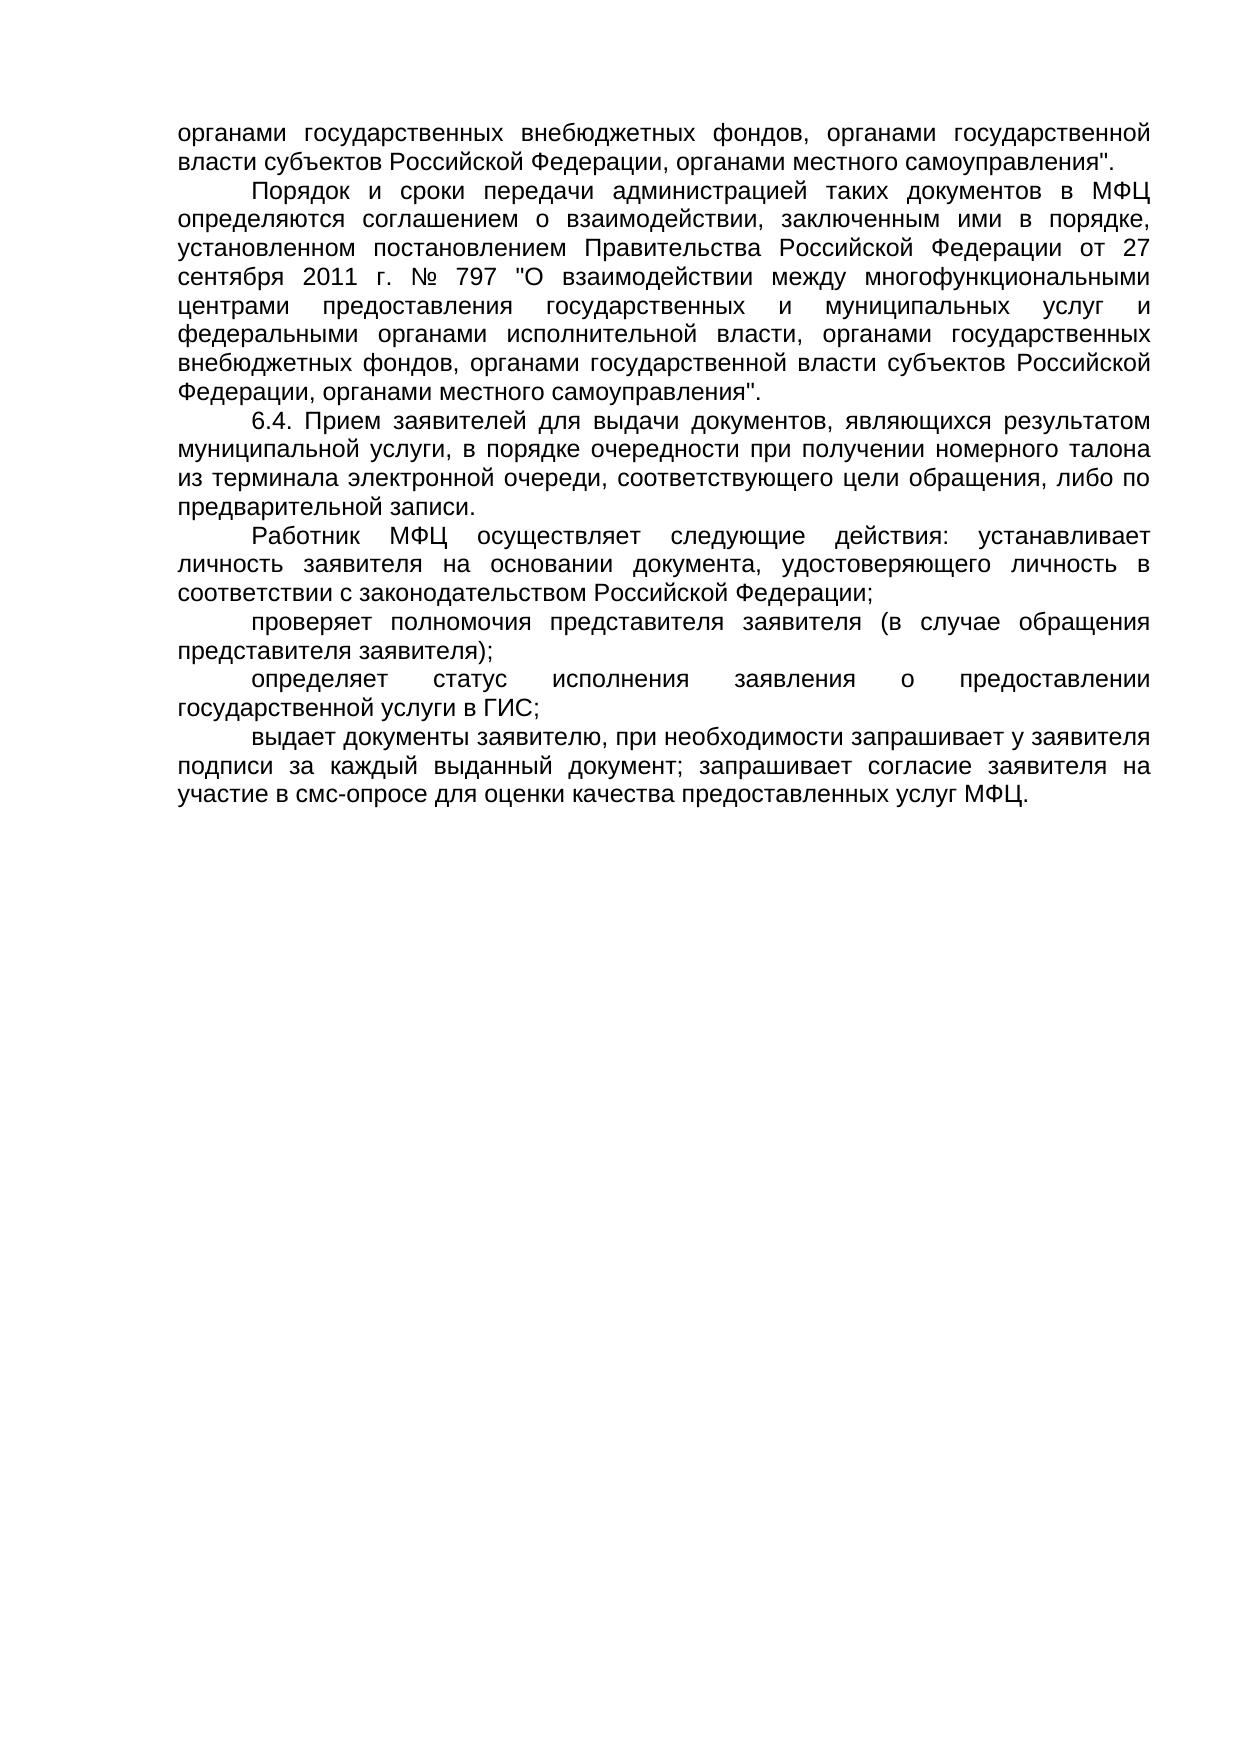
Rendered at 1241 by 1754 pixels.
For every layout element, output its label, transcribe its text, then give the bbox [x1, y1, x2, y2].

text 6.4. Прием заявителей для выдачи документов, являющихся результатом муниципальной услуги, в порядке очередности при получении номерного талона из терминала электронной очереди, соответствующего цели обращения, либо по предварительной записи. [177, 406, 1152, 521]
text выдает документы заявителю, при необходимости запрашивает у заявителя подписи за каждый выданный документ; запрашивает согласие заявителя на участие в смс-опросе для оценки качества предоставленных услуг МФЦ. [177, 722, 1152, 808]
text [177, 118, 1152, 176]
text проверяет полномочия представителя заявителя (в случае обращения представителя заявителя); [177, 607, 1152, 664]
text Порядок и сроки передачи администрацией таких документов в МФЦ определяются соглашением о взаимодействии, заключенным ими в порядке, установленном постановлением Правительства Российской Федерации от 27 сентября 2011 г. № 797 "О взаимодействии между многофункциональными центрами предоставления государственных и муниципальных услуг и федеральными органами исполнительной власти, органами государственных внебюджетных фондов, органами государственной власти субъектов Российской Федерации, органами местного самоуправления". [177, 176, 1152, 406]
text определяет статус исполнения заявления о предоставлении государственной услуги в ГИС; [177, 664, 1152, 722]
text Работник МФЦ осуществляет следующие действия: устанавливает личность заявителя на основании документа, удостоверяющего личность в соответствии с законодательством Российской Федерации; [177, 521, 1152, 607]
